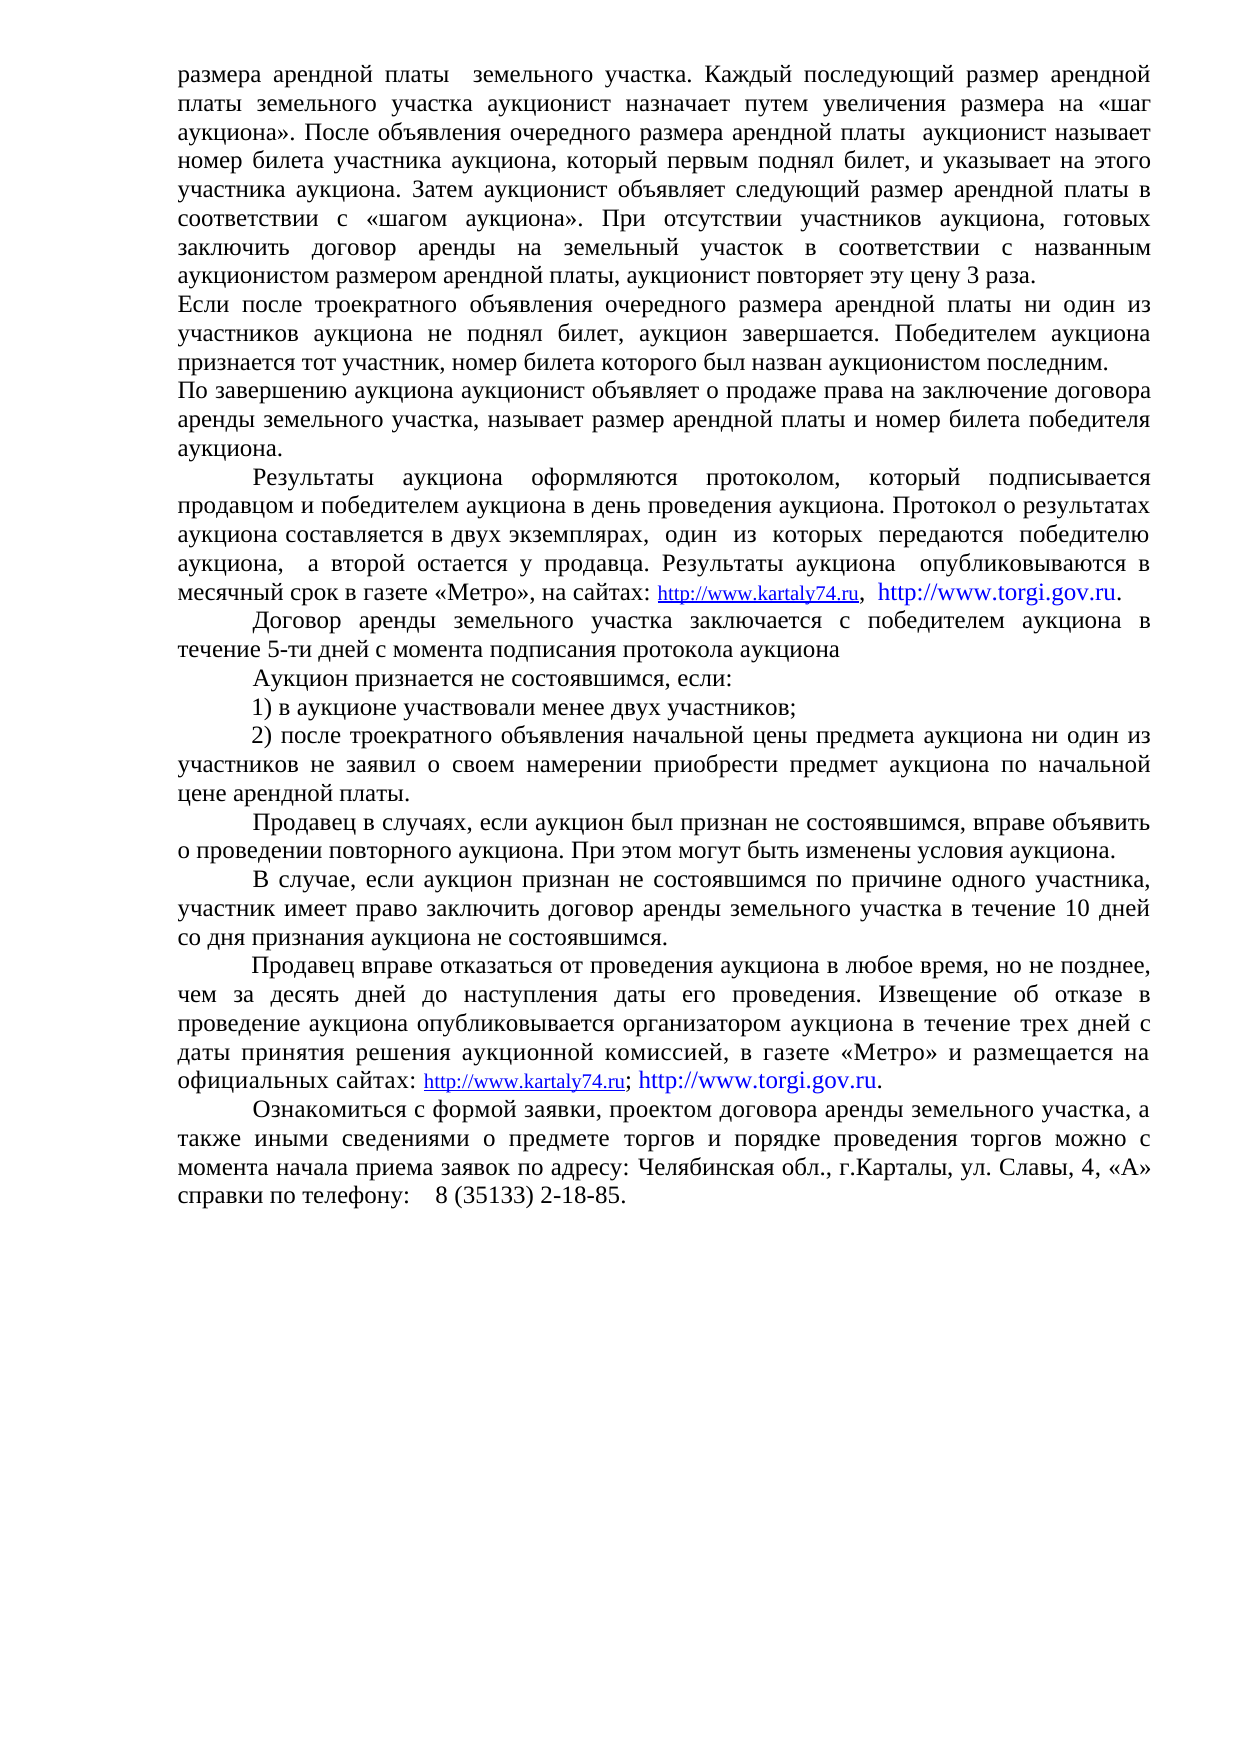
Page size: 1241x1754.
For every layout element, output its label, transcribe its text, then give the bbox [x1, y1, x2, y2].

text В случае, если аукцион признан не состоявшимся по причине одного участника, участник имеет право заключить договор аренды земельного участка в течение 10 дней со дня признания аукциона не состоявшимся. [177, 864, 1152, 950]
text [177, 59, 1152, 289]
text Аукцион признается не состоявшимся, если: [177, 663, 1152, 692]
text 1) в аукционе участвовали менее двух участников; [177, 692, 1152, 720]
text Продавец в случаях, если аукцион был признан не состоявшимся, вправе объявить о проведении повторного аукциона. При этом могут быть изменены условия аукциона. [177, 807, 1152, 864]
text По завершению аукциона аукционист объявляет о продаже права на заключение договора аренды земельного участка, называет размер арендной платы и номер билета победителя аукциона. [177, 375, 1152, 462]
text Продавец вправе отказаться от проведения аукциона в любое время, но не позднее, чем за десять дней до наступления даты его проведения. Извещение об отказе в проведение аукциона опубликовывается организатором аукциона в течение трех дней с даты принятия решения аукционной комиссией, в газете «Метро» и размещается на официальных сайтах: http://www.kartaly74.ru; http://www.torgi.gov.ru. [177, 950, 1152, 1094]
text 2) после троекратного объявления начальной цены предмета аукциона ни один из участников не заявил о своем намерении приобрести предмет аукциона по начальной цене арендной платы. [177, 720, 1152, 807]
text Ознакомиться с формой заявки, проектом договора аренды земельного участка, а также иными сведениями о предмете торгов и порядке проведения торгов можно с момента начала приема заявок по адресу: Челябинская обл., г.Карталы, ул. Славы, 4, «А» справки по телефону: 8 (35133) 2-18-85. [177, 1094, 1152, 1209]
text Договор аренды земельного участка заключается с победителем аукциона в течение 5-ти дней с момента подписания протокола аукциона [177, 605, 1152, 663]
text Если после троекратного объявления очередного размера арендной платы ни один из участников аукциона не поднял билет, аукцион завершается. Победителем аукциона признается тот участник, номер билета которого был назван аукционистом последним. [177, 289, 1152, 375]
text Результаты аукциона оформляются протоколом, который подписывается продавцом и победителем аукциона в день проведения аукциона. Протокол о результатах аукциона составляется в двух экземплярах, один из которых передаются победителю аукциона, а второй остается у продавца. Результаты аукциона опубликовываются в месячный срок в газете «Метро», на сайтах: http://www.kartaly74.ru, http://www.torgi.gov.ru. [177, 462, 1152, 605]
